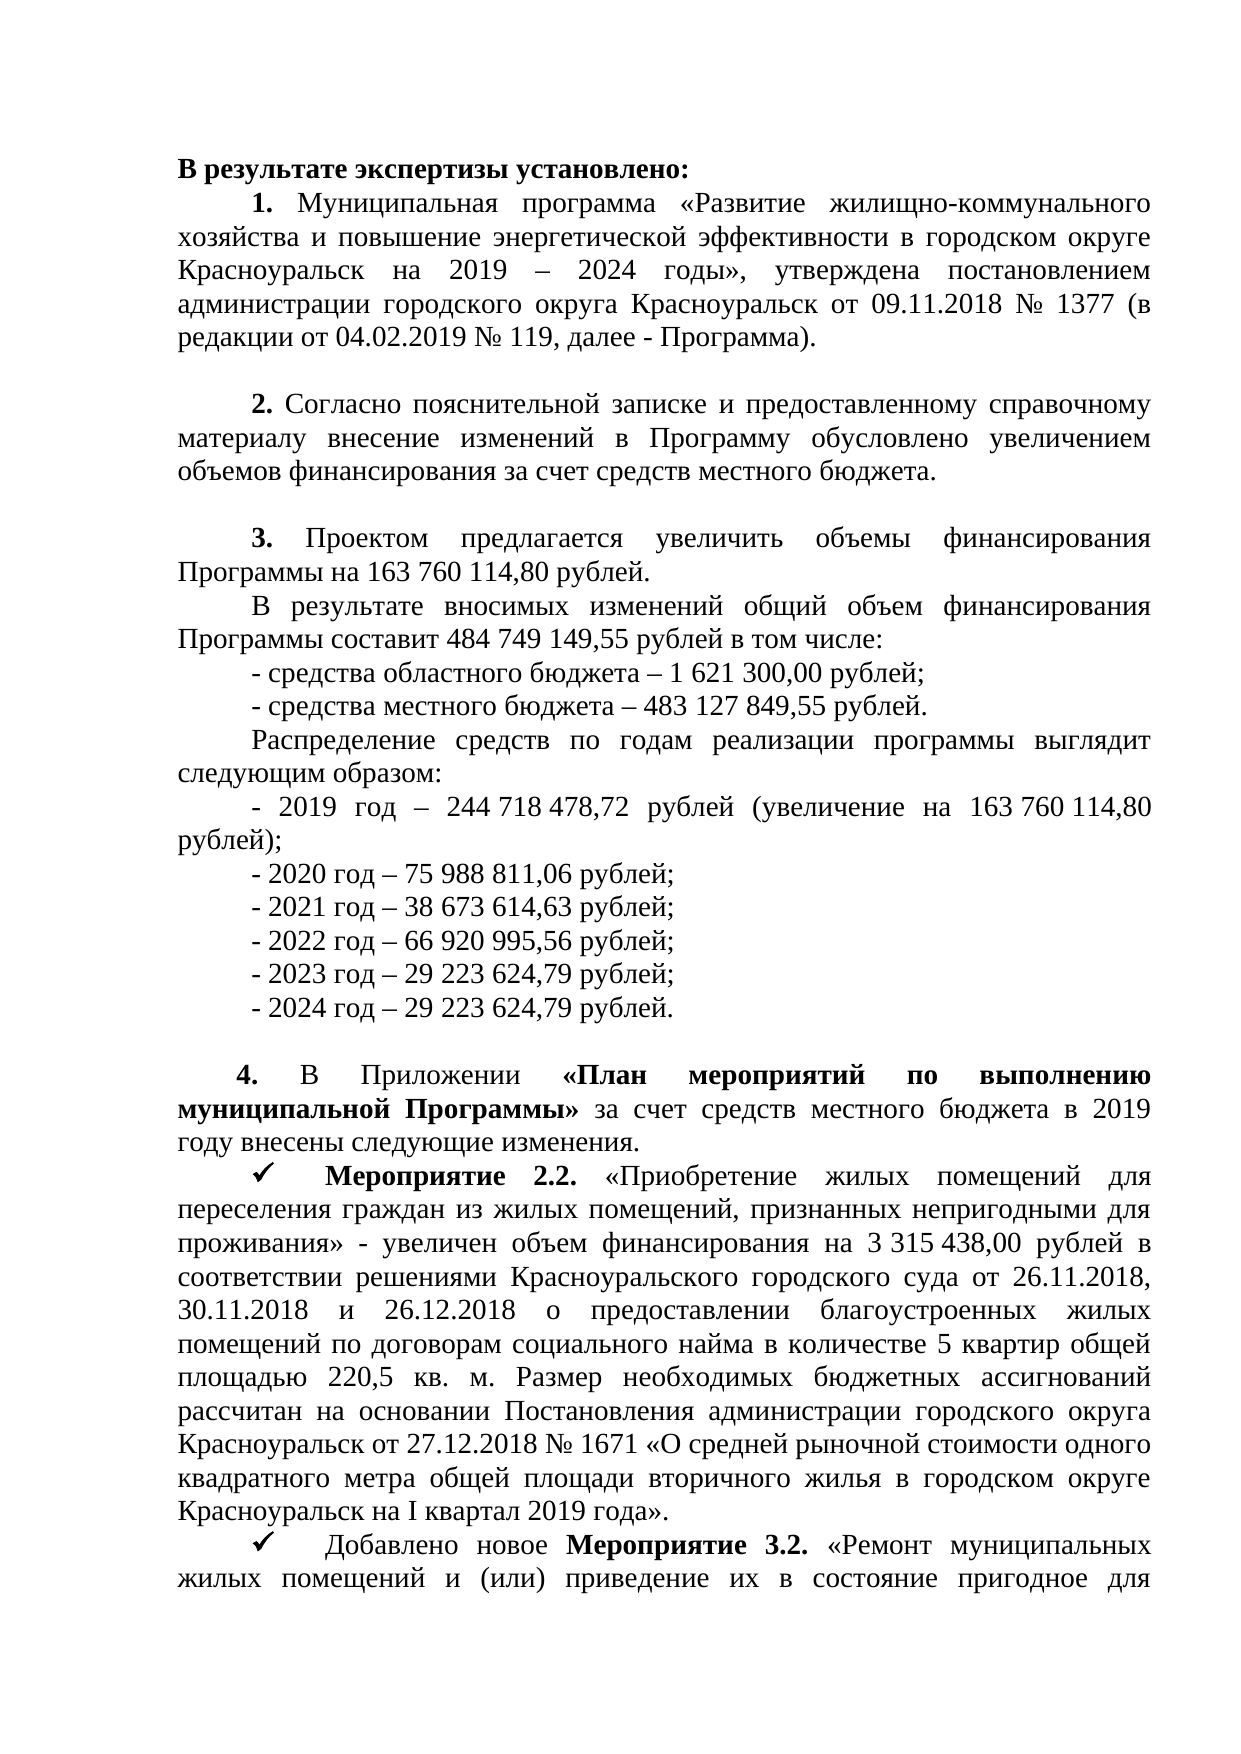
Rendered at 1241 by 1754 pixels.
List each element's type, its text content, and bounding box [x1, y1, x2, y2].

text В результате вносимых изменений общий объем финансирования Программы составит 484 749 149,55 рублей в том числе: [177, 588, 1152, 655]
text В результате экспертизы установлено: [177, 152, 1152, 185]
text - 2023 год – 29 223 624,79 рублей; [177, 957, 1152, 990]
text - 2019 год – 244 718 478,72 рублей (увеличение на 163 760 114,80 рублей); [177, 789, 1152, 856]
text 1. Муниципальная программа «Развитие жилищно-коммунального хозяйства и повышение энергетической эффективности в городском округе Красноуральск на 2019 – 2024 годы», утверждена постановлением администрации городского округа Красноуральск от 09.11.2018 № 1377 (в редакции от 04.02.2019 № 119, далее - Программа). [177, 185, 1152, 353]
text - 2022 год – 66 920 995,56 рублей; [177, 923, 1152, 957]
text 4. В Приложении «План мероприятий по выполнению муниципальной Программы» за счет средств местного бюджета в 2019 году внесены следующие изменения. [177, 1057, 1152, 1158]
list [177, 1527, 1152, 1594]
text Распределение средств по годам реализации программы выглядит следующим образом: [177, 722, 1152, 789]
text 2. Согласно пояснительной записке и предоставленному справочному материалу внесение изменений в Программу обусловлено увеличением объемов финансирования за счет средств местного бюджета. [177, 386, 1152, 487]
text 3. Проектом предлагается увеличить объемы финансирования Программы на 163 760 114,80 рублей. [177, 521, 1152, 588]
text - средства местного бюджета – 483 127 849,55 рублей. [177, 688, 1152, 722]
text - 2020 год – 75 988 811,06 рублей; [177, 856, 1152, 889]
list Мероприятие 2.2. «Приобретение жилых помещений для переселения граждан из жилых помещений, признанных непригодными для проживания» - увеличен объем финансирования на 3 315 438,00 рублей в соответствии решениями Красноуральского городского суда от 26.11.2018, 30.11.2018 и 26.12.2018 о предоставлении благоустроенных жилых помещений по договорам социального найма в количестве 5 квартир общей площадью 220,5 кв. м. Размер необходимых бюджетных ассигнований рассчитан на основании Постановления администрации городского округа Красноуральск от 27.12.2018 № 1671 «О средней рыночной стоимости одного квадратного метра общей площади вторичного жилья в городском округе Красноуральск на I квартал 2019 года». [177, 1158, 1152, 1527]
text - 2024 год – 29 223 624,79 рублей. [177, 990, 1152, 1024]
text - 2021 год – 38 673 614,63 рублей; [177, 889, 1152, 923]
text - средства областного бюджета – 1 621 300,00 рублей; [177, 655, 1152, 688]
